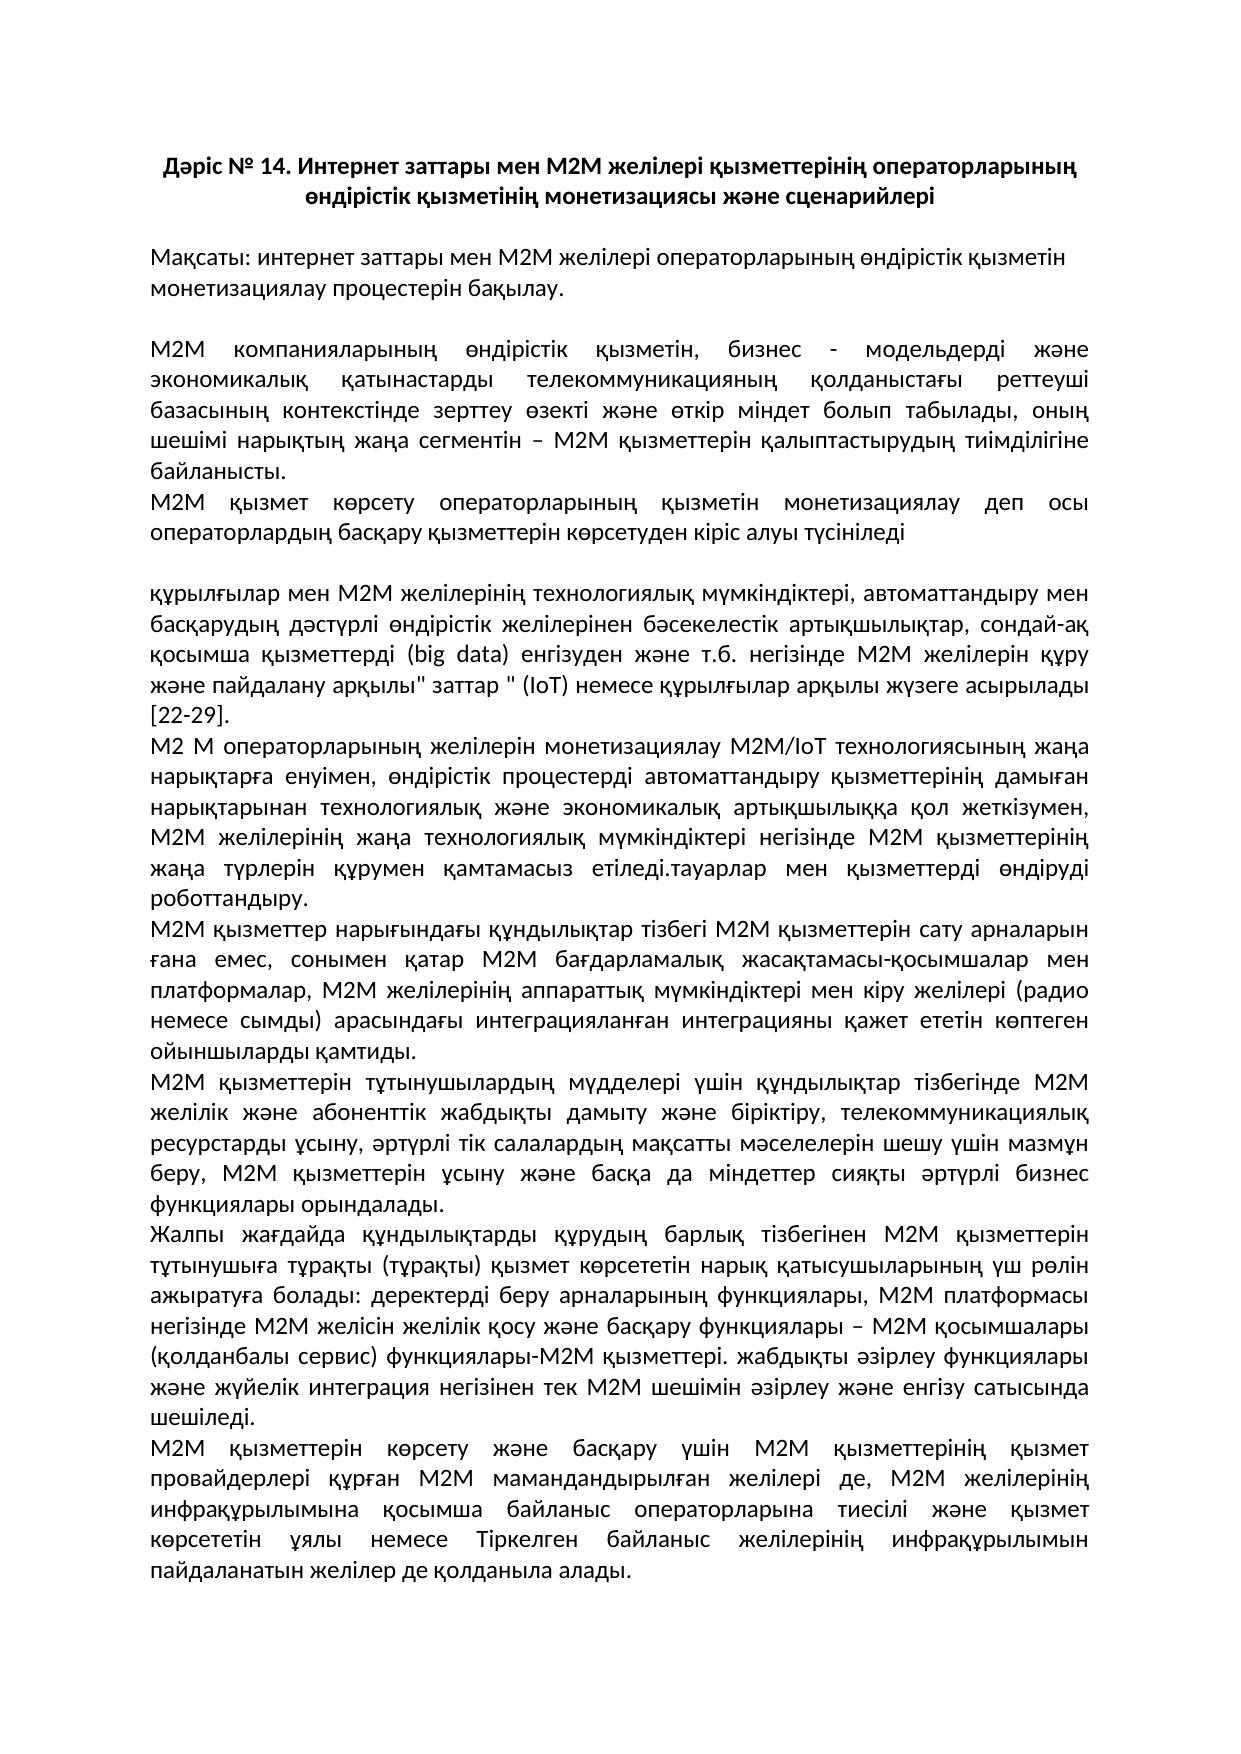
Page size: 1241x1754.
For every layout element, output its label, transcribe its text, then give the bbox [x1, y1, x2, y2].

text M2M қызметтерін тұтынушылардың мүдделері үшін құндылықтар тізбегінде M2M желілік және абоненттік жабдықты дамыту және біріктіру, телекоммуникациялық ресурстарды ұсыну, әртүрлі тік салалардың мақсатты мәселелерін шешу үшін мазмұн беру, M2M қызметтерін ұсыну және басқа да міндеттер сияқты әртүрлі бизнес функциялары орындалады. [150, 1066, 1090, 1218]
text Жалпы жағдайда құндылықтарды құрудың барлық тізбегінен M2M қызметтерін тұтынушыға тұрақты (тұрақты) қызмет көрсететін нарық қатысушыларының үш рөлін ажыратуға болады: деректерді беру арналарының функциялары, M2M платформасы негізінде M2M желісін желілік қосу және басқару функциялары – M2M қосымшалары (қолданбалы сервис) функциялары-M2M қызметтері. жабдықты әзірлеу функциялары және жүйелік интеграция негізінен тек M2M шешімін әзірлеу және енгізу сатысында шешіледі. [150, 1218, 1090, 1432]
text Дәріс № 14. Интернет заттары мен М2М желілері қызметтерінің операторларының өндірістік қызметінің монетизациясы және сценарийлері [150, 150, 1090, 211]
text М2М компанияларының өндірістік қызметін, бизнес - модельдерді және экономикалық қатынастарды телекоммуникацияның қолданыстағы реттеуші базасының контекстінде зерттеу өзекті және өткір міндет болып табылады, оның шешімі нарықтың жаңа сегментін – M2M қызметтерін қалыптастырудың тиімділігіне байланысты. [150, 333, 1090, 486]
text M2M қызметтер нарығындағы құндылықтар тізбегі M2M қызметтерін сату арналарын ғана емес, сонымен қатар M2M бағдарламалық жасақтамасы-қосымшалар мен платформалар, M2M желілерінің аппараттық мүмкіндіктері мен кіру желілері (радио немесе сымды) арасындағы интеграцияланған интеграцияны қажет ететін көптеген ойыншыларды қамтиды. [150, 913, 1090, 1066]
text М2М қызмет көрсету операторларының қызметін монетизациялау деп осы операторлардың басқару қызметтерін көрсетуден кіріс алуы түсініледі [150, 486, 1090, 547]
text Мақсаты: интернет заттары мен М2М желілері операторларының өндірістік қызметін монетизациялау процестерін бақылау. [150, 242, 1090, 303]
text құрылғылар мен М2М желілерінің технологиялық мүмкіндіктері, автоматтандыру мен басқарудың дәстүрлі өндірістік желілерінен бәсекелестік артықшылықтар, сондай-ақ қосымша қызметтерді (big data) енгізуден және т.б. негізінде М2М желілерін құру және пайдалану арқылы" заттар " (IoT) немесе құрылғылар арқылы жүзеге асырылады [22-29]. [150, 577, 1090, 730]
text M2M қызметтерін көрсету және басқару үшін M2M қызметтерінің қызмет провайдерлері құрған M2M мамандандырылған желілері де, M2M желілерінің инфрақұрылымына қосымша байланыс операторларына тиесілі және қызмет көрсететін ұялы немесе Тіркелген байланыс желілерінің инфрақұрылымын пайдаланатын желілер де қолданыла алады. [150, 1432, 1090, 1584]
text М2 М операторларының желілерін монетизациялау М2М/IoT технологиясының жаңа нарықтарға енуімен, өндірістік процестерді автоматтандыру қызметтерінің дамыған нарықтарынан технологиялық және экономикалық артықшылыққа қол жеткізумен, М2М желілерінің жаңа технологиялық мүмкіндіктері негізінде М2М қызметтерінің жаңа түрлерін құрумен қамтамасыз етіледі.тауарлар мен қызметтерді өндіруді роботтандыру. [150, 730, 1090, 913]
